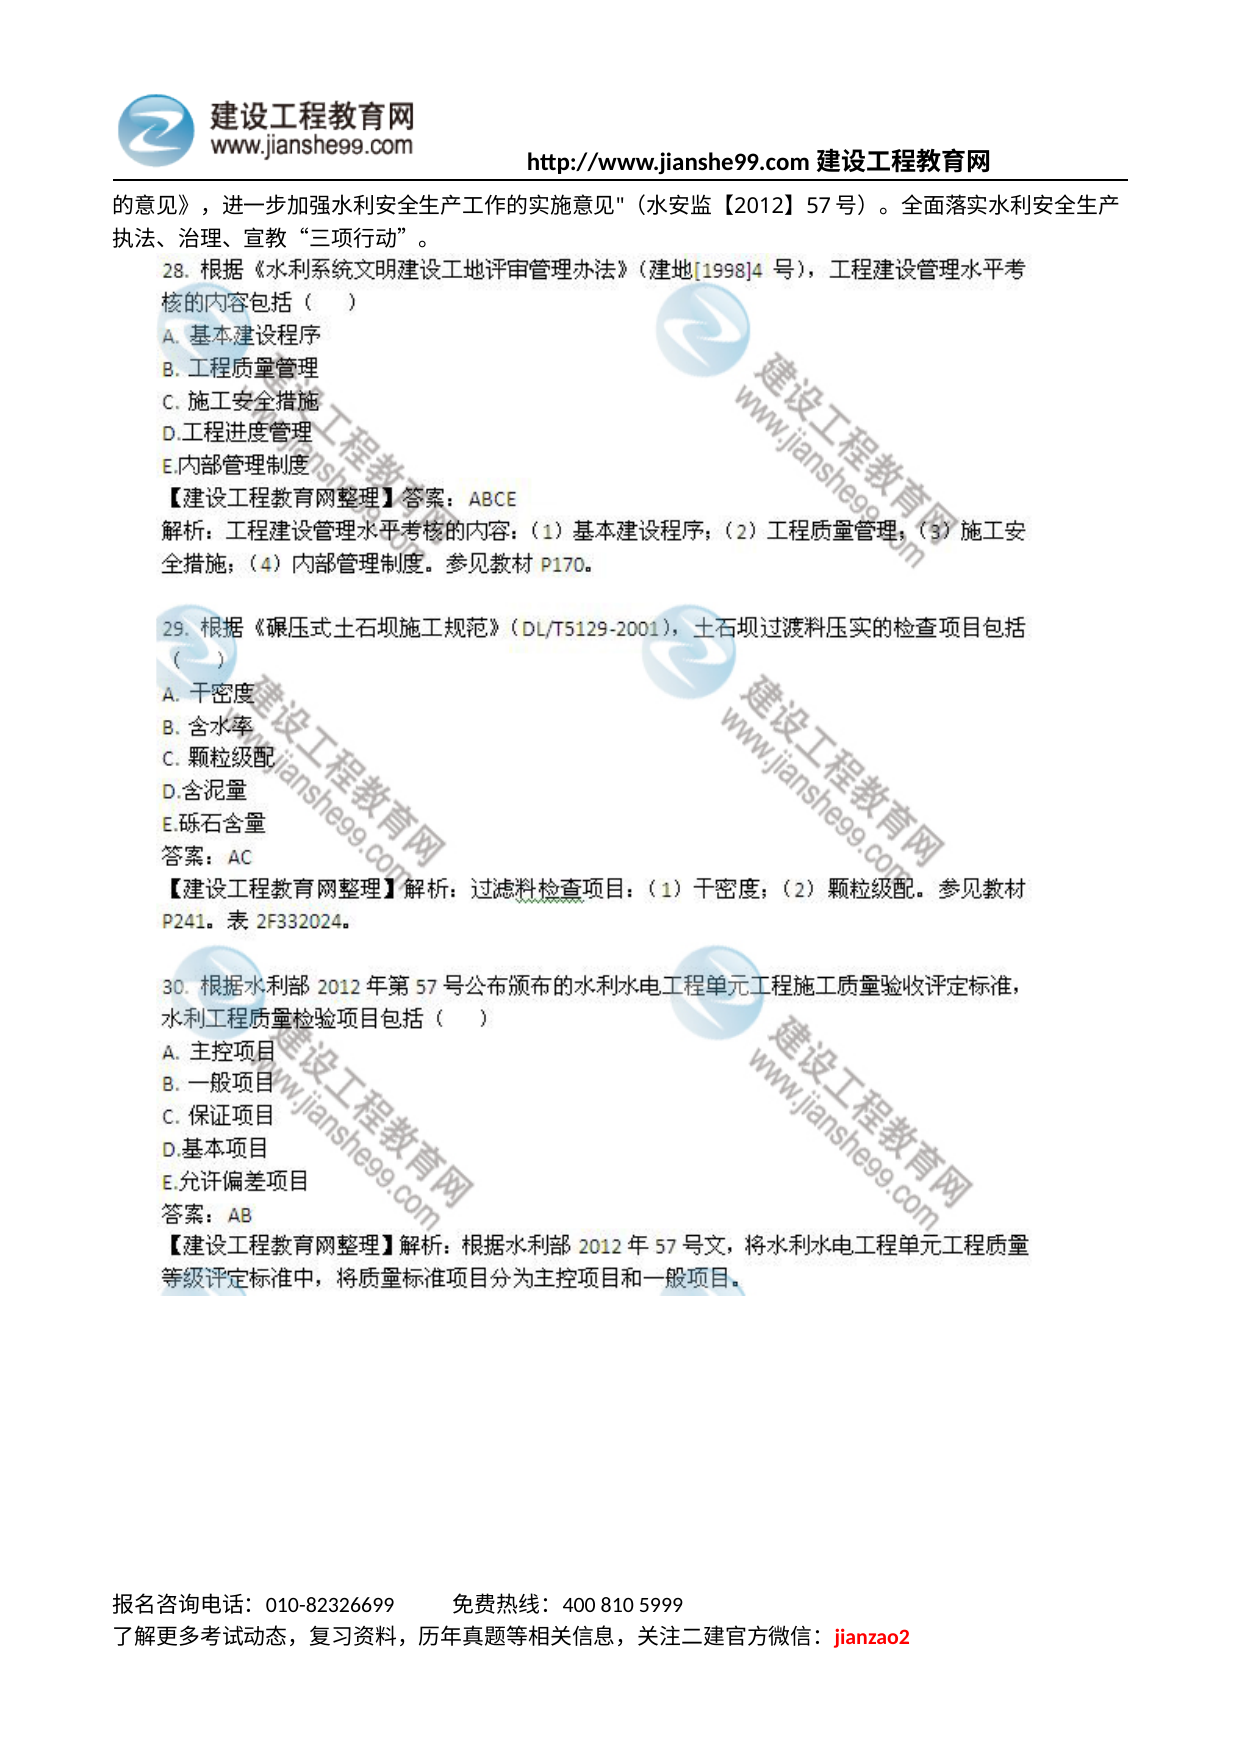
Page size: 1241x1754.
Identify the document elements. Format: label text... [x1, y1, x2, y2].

picture [112, 88, 426, 170]
picture [156, 253, 1046, 1296]
